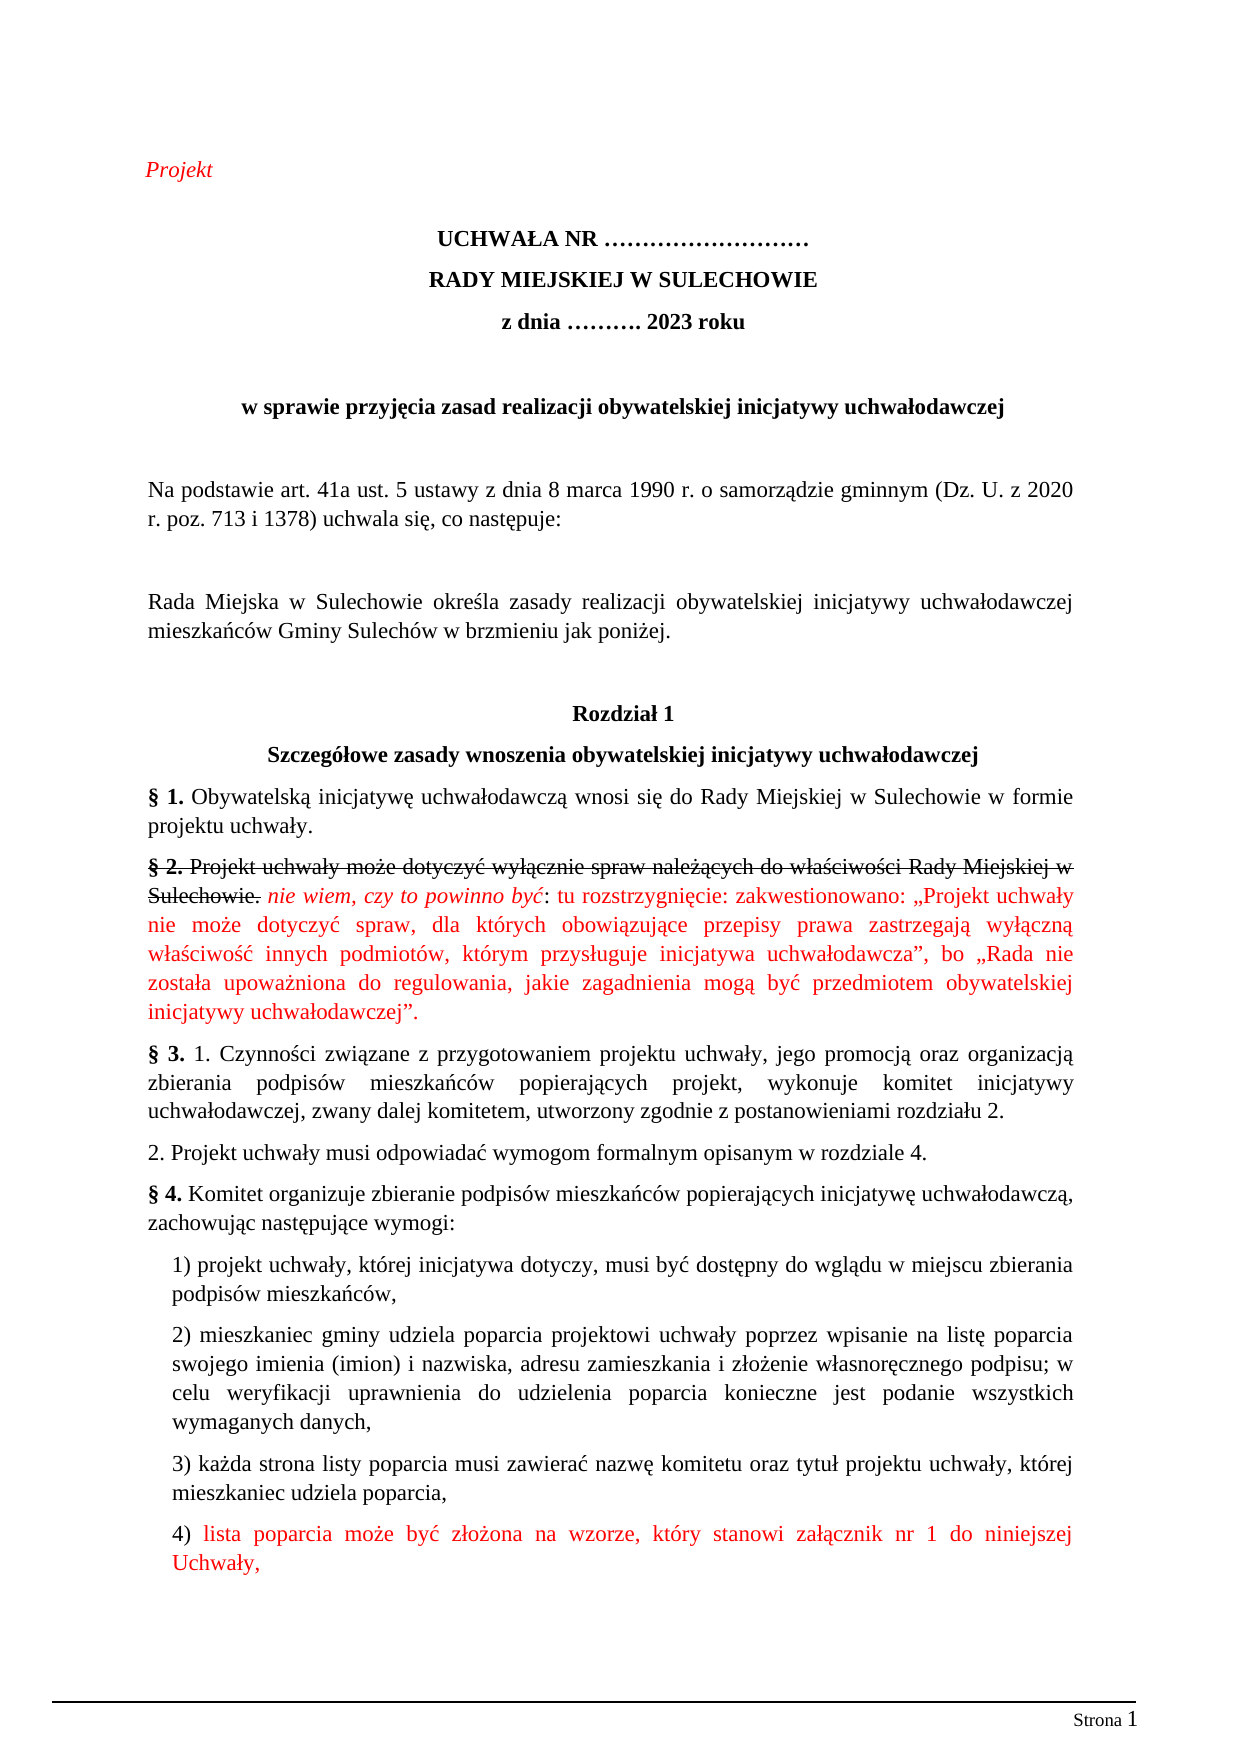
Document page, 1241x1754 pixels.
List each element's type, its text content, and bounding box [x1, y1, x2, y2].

text 2. Projekt uchwały musi odpowiadać wymogom formalnym opisanym w rozdziale 4. [148, 1139, 1075, 1165]
text w sprawie przyjęcia zasad realizacji obywatelskiej inicjatywy uchwałodawczej [172, 393, 1075, 420]
text Rada Miejska w Sulechowie określa zasady realizacji obywatelskiej inicjatywy uchwałodawczej mieszkańców Gminy Sulechów w brzmieniu jak poniżej. [148, 588, 1075, 643]
text 3) każda strona listy poparcia musi zawierać nazwę komitetu oraz tytuł projektu uchwały, której mieszkaniec udziela poparcia, [172, 1449, 1075, 1505]
text 4) lista poparcia może być złożona na wzorze, który stanowi załącznik nr 1 do niniejszej Uchwały, [172, 1520, 1075, 1575]
text § 2. Projekt uchwały może dotyczyć wyłącznie spraw należących do właściwości Rady Miejskiej w Sulechowie. nie wiem, czy to powinno być: tu rozstrzygnięcie: zakwestionowano: „Projekt uchwały nie może dotyczyć spraw, dla których obowiązujące przepisy prawa zastrzegają wyłączną właściwość innych podmiotów, którym przysługuje inicjatywa uchwałodawcza”, bo „Rada nie została upoważniona do regulowania, jakie zagadnienia mogą być przedmiotem obywatelskiej inicjatywy uchwałodawczej”. [148, 853, 1075, 1024]
text z dnia ………. 2023 roku [172, 308, 1075, 334]
text Na podstawie art. 41a ust. 5 ustawy z dnia 8 marca 1990 r. o samorządzie gminnym (Dz. U. z 2020 r. poz. 713 i 1378) uchwala się, co następuje: [148, 476, 1075, 532]
text § 4. Komitet organizuje zbieranie podpisów mieszkańców popierających inicjatywę uchwałodawczą, zachowując następujące wymogi: [148, 1180, 1075, 1236]
text RADY MIEJSKIEJ W SULECHOWIE [172, 266, 1075, 293]
text 1) projekt uchwały, której inicjatywa dotyczy, musi być dostępny do wglądu w miejscu zbierania podpisów mieszkańców, [172, 1251, 1075, 1306]
text UCHWAŁA NR ……………………… [172, 225, 1075, 251]
text § 1. Obywatelską inicjatywę uchwałodawczą wnosi się do Rady Miejskiej w Sulechowie w formie projektu uchwały. [148, 783, 1075, 838]
text Rozdział 1 [172, 700, 1075, 726]
text Szczegółowe zasady wnoszenia obywatelskiej inicjatywy uchwałodawczej [172, 741, 1075, 768]
text § 3. 1. Czynności związane z przygotowaniem projektu uchwały, jego promocją oraz organizacją zbierania podpisów mieszkańców popierających projekt, wykonuje komitet inicjatywy uchwałodawczej, zwany dalej komitetem, utworzony zgodnie z postanowieniami rozdziału 2. [148, 1039, 1075, 1124]
text 2) mieszkaniec gminy udziela poparcia projektowi uchwały poprzez wpisanie na listę poparcia swojego imienia (imion) i nazwiska, adresu zamieszkania i złożenie własnoręcznego podpisu; w celu weryfikacji uprawnienia do udzielenia poparcia konieczne jest podanie wszystkich wymaganych danych, [172, 1321, 1075, 1434]
